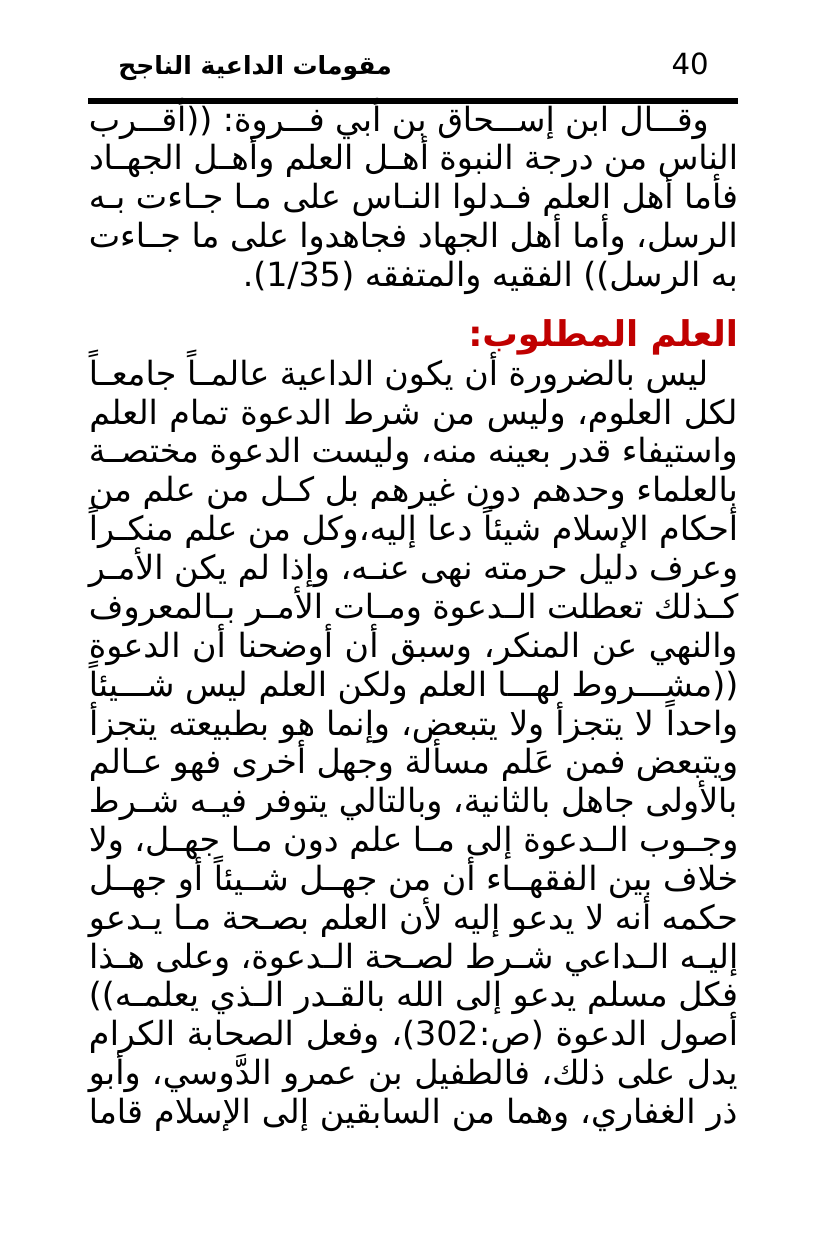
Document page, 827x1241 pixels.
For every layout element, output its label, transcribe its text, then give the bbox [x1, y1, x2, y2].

text العلم المطلوب: [89, 313, 738, 354]
text وقال ابن إسحاق بن أبي فروة: ((أقرب الناس من درجة النبوة أهل العلم وأهل الجهاد فأما أهل العلم فدلوا الناس على ما جاءت به الرسل، وأما أهل الجهاد فجاهدوا على ما جاءت به الرسل)) الفقيه والمتفقه (1/35). [89, 100, 738, 294]
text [89, 354, 738, 1131]
